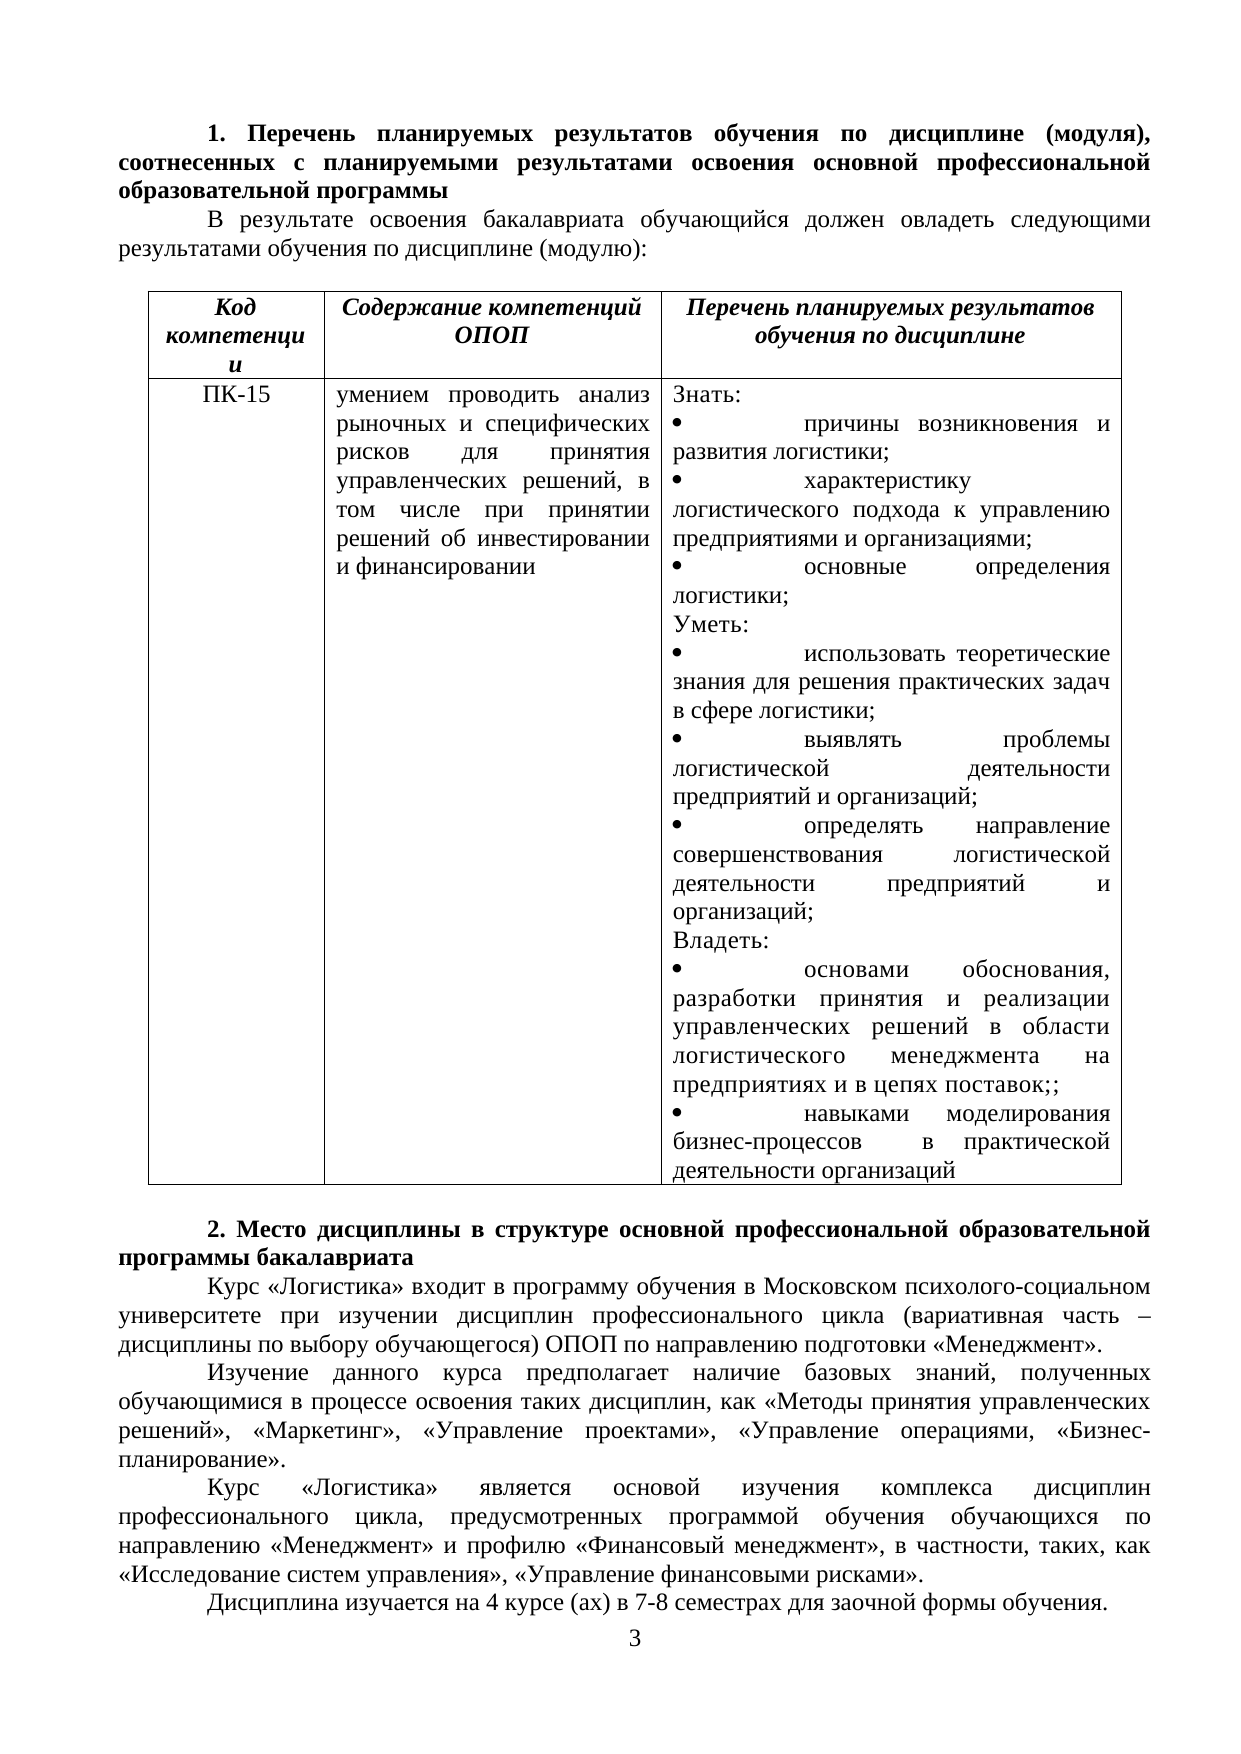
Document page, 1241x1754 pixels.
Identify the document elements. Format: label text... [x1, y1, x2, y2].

text 1. Перечень планируемых результатов обучения по дисциплине (модуля), соотнесенных с планируемыми результатами освоения основной профессиональной образовательной программы [118, 118, 1152, 204]
table_cell ПК-15 [149, 379, 324, 1184]
subtitle Курс «Логистика» входит в программу обучения в Московском психолого-социальном университете при изучении дисциплин профессионального цикла (вариативная часть – дисциплины по выбору обучающегося) ОПОП по направлению подготовки «Менеджмент». [118, 1271, 1152, 1357]
table_header Перечень планируемых результатов обучения по дисциплине [662, 292, 1121, 378]
table_header Содержание компетенций ОПОП [325, 292, 661, 378]
text Курс «Логистика» является основой изучения комплекса дисциплин профессионального цикла, предусмотренных программой обучения обучающихся по направлению «Менеджмент» и профилю «Финансовый менеджмент», в частности, таких, как «Исследование систем управления», «Управление финансовыми рисками». [118, 1472, 1152, 1587]
text В результате освоения бакалавриата обучающийся должен овладеть следующими результатами обучения по дисциплине (модулю): [118, 204, 1152, 262]
text Изучение данного курса предполагает наличие базовых знаний, полученных обучающимися в процессе освоения таких дисциплин, как «Методы принятия управленческих решений», «Маркетинг», «Управление проектами», «Управление операциями, «Бизнес-планирование». [118, 1357, 1152, 1472]
table_cell Знать: причины возникновения и развития логистики; характеристику логистического подхода к управлению предприятиями и организациями; основные определения логистики; Уметь: использовать теоретические знания для решения практических задач в сфере логистики; выявлять проблемы логистической деятельности предприятий и организаций; определять направление совершенствования логистической деятельности предприятий и организаций; Владеть: основами обоснования, разработки принятия и реализации управленческих решений в области логистического менеджмента на предприятиях и в цепях поставок;; навыками моделирования бизнес-процессов в практической деятельности организаций [662, 379, 1121, 1184]
table_header Код компетенции [149, 292, 324, 378]
table_cell умением проводить анализ рыночных и специфических рисков для принятия управленческих решений, в том числе при принятии решений об инвестировании и финансировании [325, 379, 661, 1184]
text Дисциплина изучается на 4 курсе (ах) в 7-8 семестрах для заочной формы обучения. [118, 1587, 1152, 1616]
text 2. Место дисциплины в структуре основной профессиональной образовательной программы бакалавриата [118, 1214, 1152, 1271]
